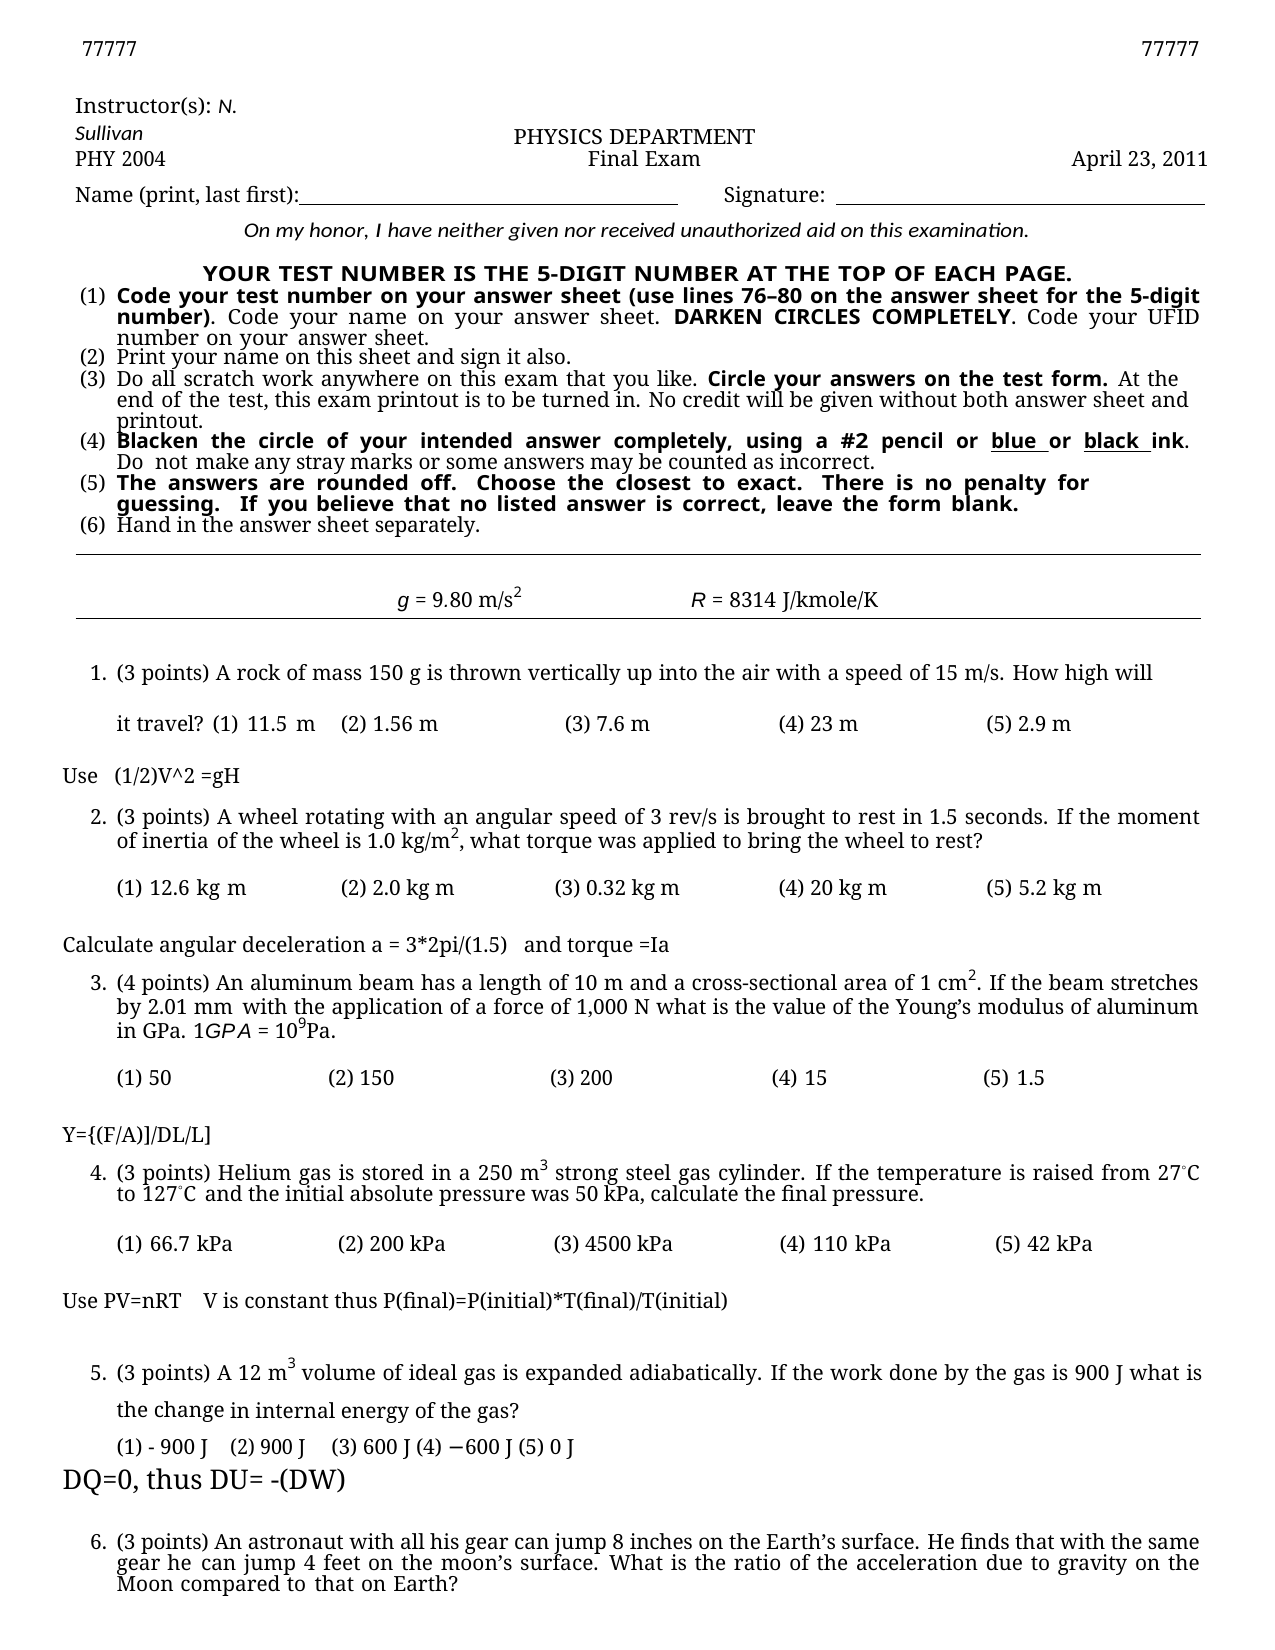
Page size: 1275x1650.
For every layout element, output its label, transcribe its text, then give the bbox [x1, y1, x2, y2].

list Blacken the circle of your intended answer completely, using a #2 pencil or blue or black ink. Do not make any stray marks or some answers may be counted as incorrect. [79, 432, 1200, 474]
list (3 points) An astronaut with all his gear can jump 8 inches on the Earth’s surface. He finds that with the same gear he can jump 4 feet on the moon’s surface. What is the ratio of the acceleration due to gravity on the Moon compared to that on Earth? [90, 1533, 1200, 1595]
text (1) 12.6 kg m (2) 2.0 kg m (3) 0.32 kg m (4) 20 kg m (5) 5.2 kg m [116, 873, 1217, 901]
text (1) 50 (2) 150 (3) 200 (4) 15 (5) 1.5 [116, 1063, 1217, 1091]
list Do all scratch work anywhere on this exam that you like. Circle your answers on the test form. At the end of the test, this exam printout is to be turned in. No credit will be given without both answer sheet and printout. [79, 370, 1200, 432]
text g = 9.80 m/s2 R = 8314 J/kmole/K [62, 582, 1213, 613]
list (4 points) An aluminum beam has a length of 10 m and a cross-sectional area of 1 cm2. If the beam stretches by 2.01 mm with the application of a force of 1,000 N what is the value of the Young’s modulus of aluminum in GPa. 1GPA = 109Pa. [90, 971, 1200, 1043]
list (3 points) A rock of mass 150 g is thrown vertically up into the air with a speed of 15 m/s. How high will it travel? (1) 11.5 m (2) 1.56 m (3) 7.6 m (4) 23 m (5) 2.9 m [90, 658, 1171, 738]
text (1) 66.7 kPa (2) 200 kPa (3) 4500 kPa (4) 110 kPa (5) 42 kPa [116, 1229, 1217, 1257]
list (3 points) Helium gas is stored in a 250 m3 strong steel gas cylinder. If the temperature is raised from 27◦C to 127◦C and the initial absolute pressure was 50 kPa, calculate the final pressure. [90, 1164, 1200, 1205]
text Use PV=nRT V is constant thus P(final)=P(initial)*T(final)/T(initial) [62, 1286, 1217, 1314]
text On my honor, I have neither given nor received unauthorized aid on this examination. [62, 217, 1213, 243]
list (3 points) A wheel rotating with an angular speed of 3 rev/s is brought to rest in 1.5 seconds. If the moment of inertia of the wheel is 1.0 kg/m2, what torque was applied to bring the wheel to rest? [90, 805, 1200, 853]
list Hand in the answer sheet separately. [79, 516, 1217, 537]
list Print your name on this sheet and sign it also. [79, 349, 1217, 369]
text Y={(F/A)]/DL/L] [62, 1120, 1217, 1148]
list (3 points) A 12 m3 volume of ideal gas is expanded adiabatically. If the work done by the gas is 900 J what is the change in internal energy of the gas? [90, 1353, 1204, 1424]
text DQ=0, thus DU= -(DW) [62, 1461, 1217, 1498]
text Use (1/2)V^2 =gH [62, 761, 1217, 789]
list Code your test number on your answer sheet (use lines 76–80 on the answer sheet for the 5-digit number). Code your name on your answer sheet. DARKEN CIRCLES COMPLETELY. Code your UFID number on your answer sheet. [79, 287, 1200, 349]
text 77777 77777 [82, 34, 1217, 63]
text Calculate angular deceleration a = 3*2pi/(1.5) and torque =Ia [62, 930, 1217, 958]
text Instructor(s): N. Sullivan [75, 92, 307, 145]
text (1) - 900 J (2) 900 J (3) 600 J (4) −600 J (5) 0 J [116, 1432, 1217, 1461]
text Name (print, last first): Signature: [75, 180, 1217, 208]
text PHY 2004 Final Exam April 23, 2011 [75, 149, 1217, 171]
subtitle YOUR TEST NUMBER IS THE 5-DIGIT NUMBER AT THE TOP OF EACH PAGE. [62, 263, 1213, 286]
subtitle The answers are rounded off. Choose the closest to exact. There is no penalty for guessing. If you believe that no listed answer is correct, leave the form blank. [79, 474, 1200, 516]
text PHYSICS DEPARTMENT [513, 126, 1217, 149]
